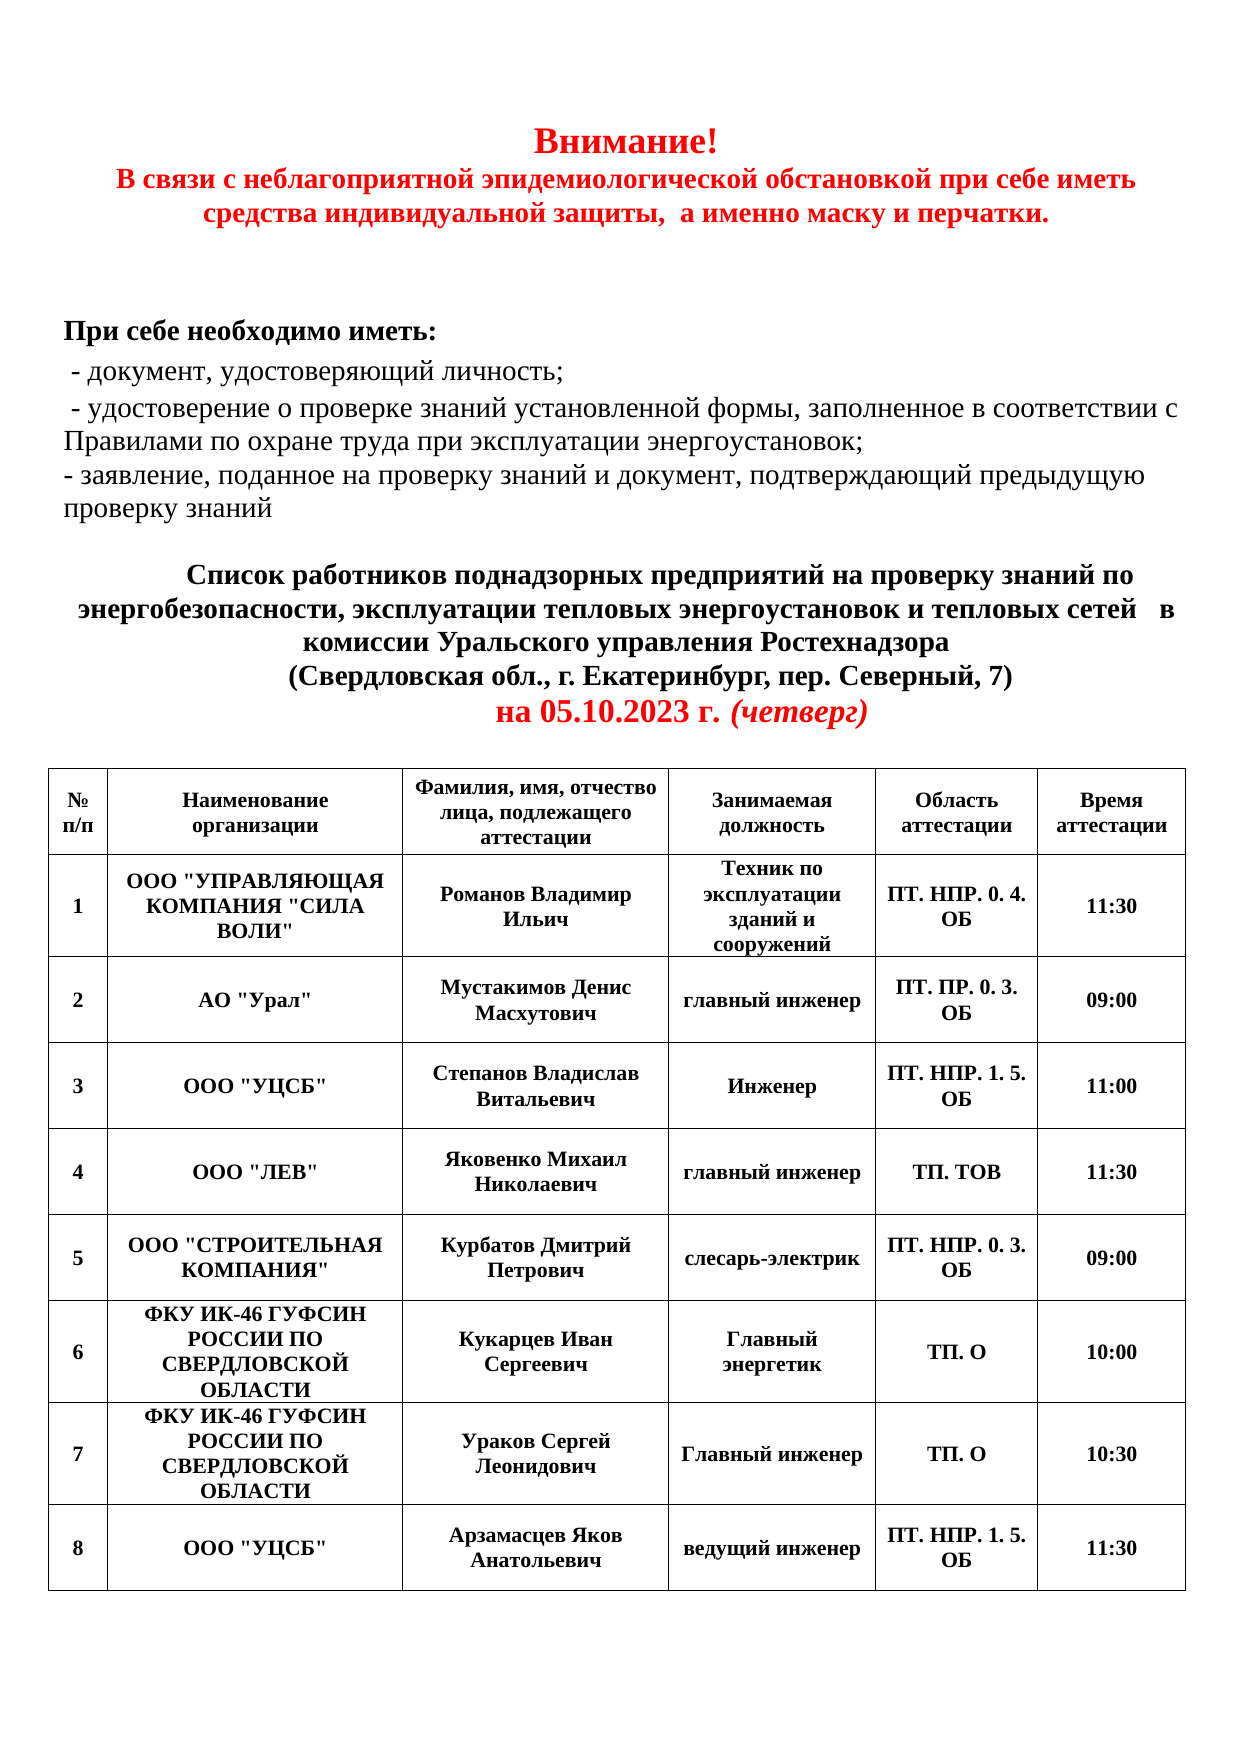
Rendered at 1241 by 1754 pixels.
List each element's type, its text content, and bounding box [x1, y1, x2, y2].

table_cell Курбатов Дмитрий Петрович [403, 1215, 668, 1300]
table_cell - документ, удостоверяющий личность; [19, 350, 1200, 390]
table_cell Фамилия, имя, отчество лица, подлежащего аттестации [403, 769, 668, 854]
table_cell 8 [49, 1505, 107, 1589]
table_cell АО "Урал" [108, 957, 402, 1042]
table_cell 10:30 [1038, 1403, 1185, 1504]
table_cell 7 [49, 1403, 107, 1504]
table_cell Занимаемая должность [669, 769, 875, 854]
table_cell Главный энергетик [669, 1301, 875, 1402]
table_cell ООО "УПРАВЛЯЮЩАЯ КОМПАНИЯ "СИЛА ВОЛИ" [108, 855, 402, 956]
table_cell 11:30 [1038, 855, 1185, 956]
table_cell № п/п [49, 769, 107, 854]
table_cell Инженер [669, 1043, 875, 1128]
table_cell Яковенко Михаил Николаевич [403, 1129, 668, 1214]
table_cell 6 [49, 1301, 107, 1402]
table_cell 1 [49, 855, 107, 956]
table_cell Техник по эксплуатации зданий и сооружений [669, 855, 875, 956]
table_cell Мустакимов Денис Масхутович [403, 957, 668, 1042]
table_cell При себе необходимо иметь: [19, 310, 1200, 350]
table_cell Список работников поднадзорных предприятий на проверку знаний по энергобезопасности, эксплуатации тепловых энергоустановок и тепловых сетей в комиссии Уральского управления Ростехнадзора (Свердловская обл., г. Екатеринбург, пер. Северный, 7) на 05.10.2023 г. (четверг) [19, 558, 1200, 768]
table_cell ТП. ТОВ [876, 1129, 1037, 1214]
table_cell 4 [49, 1129, 107, 1214]
table_cell 10:00 [1038, 1301, 1185, 1402]
table_header Внимание! В связи с неблагоприятной эпидемиологической обстановкой при себе иметь средства индивидуальной защиты, а именно маску и перчатки. [19, 118, 1200, 310]
table_cell 5 [49, 1215, 107, 1300]
table_cell ПТ. НПР. 1. 5. ОБ [876, 1505, 1037, 1589]
table_cell 3 [49, 1043, 107, 1128]
table_cell ФКУ ИК-46 ГУФСИН РОССИИ ПО СВЕРДЛОВСКОЙ ОБЛАСТИ [108, 1301, 402, 1402]
table_cell ООО "СТРОИТЕЛЬНАЯ КОМПАНИЯ" [108, 1215, 402, 1300]
table_cell 11:30 [1038, 1505, 1185, 1589]
table_cell ПТ. НПР. 1. 5. ОБ [876, 1043, 1037, 1128]
table_cell Наименование организации [108, 769, 402, 854]
table_cell 11:30 [1038, 1129, 1185, 1214]
table_cell ведущий инженер [669, 1505, 875, 1589]
table_cell ПТ. ПР. 0. 3. ОБ [876, 957, 1037, 1042]
table_cell Время аттестации [1038, 769, 1185, 854]
table_cell 2 [49, 957, 107, 1042]
table_cell Область аттестации [876, 769, 1037, 854]
table_cell 09:00 [1038, 957, 1185, 1042]
table_cell главный инженер [669, 957, 875, 1042]
table_cell ФКУ ИК-46 ГУФСИН РОССИИ ПО СВЕРДЛОВСКОЙ ОБЛАСТИ [108, 1403, 402, 1504]
table_cell ООО "УЦСБ" [108, 1043, 402, 1128]
table_cell 11:00 [1038, 1043, 1185, 1128]
table_cell Степанов Владислав Витальевич [403, 1043, 668, 1128]
table_cell ПТ. НПР. 0. 4. ОБ [876, 855, 1037, 956]
table_cell - удостоверение о проверке знаний установленной формы, заполненное в соответствии с Правилами по охране труда при эксплуатации энергоустановок; - заявление, поданное на проверку знаний и документ, подтверждающий предыдущую проверку знаний [19, 390, 1200, 557]
table_cell слесарь-электрик [669, 1215, 875, 1300]
table_cell ООО "УЦСБ" [108, 1505, 402, 1589]
table_cell Кукарцев Иван Сергеевич [403, 1301, 668, 1402]
table_cell Ураков Сергей Леонидович [403, 1403, 668, 1504]
table_cell 09:00 [1038, 1215, 1185, 1300]
table_cell Главный инженер [669, 1403, 875, 1504]
table_cell ПТ. НПР. 0. 3. ОБ [876, 1215, 1037, 1300]
table_cell главный инженер [669, 1129, 875, 1214]
table_cell Романов Владимир Ильич [403, 855, 668, 956]
table_cell ТП. О [876, 1403, 1037, 1504]
table_cell ООО "ЛЕВ" [108, 1129, 402, 1214]
table_cell Арзамасцев Яков Анатольевич [403, 1505, 668, 1589]
table_cell ТП. О [876, 1301, 1037, 1402]
